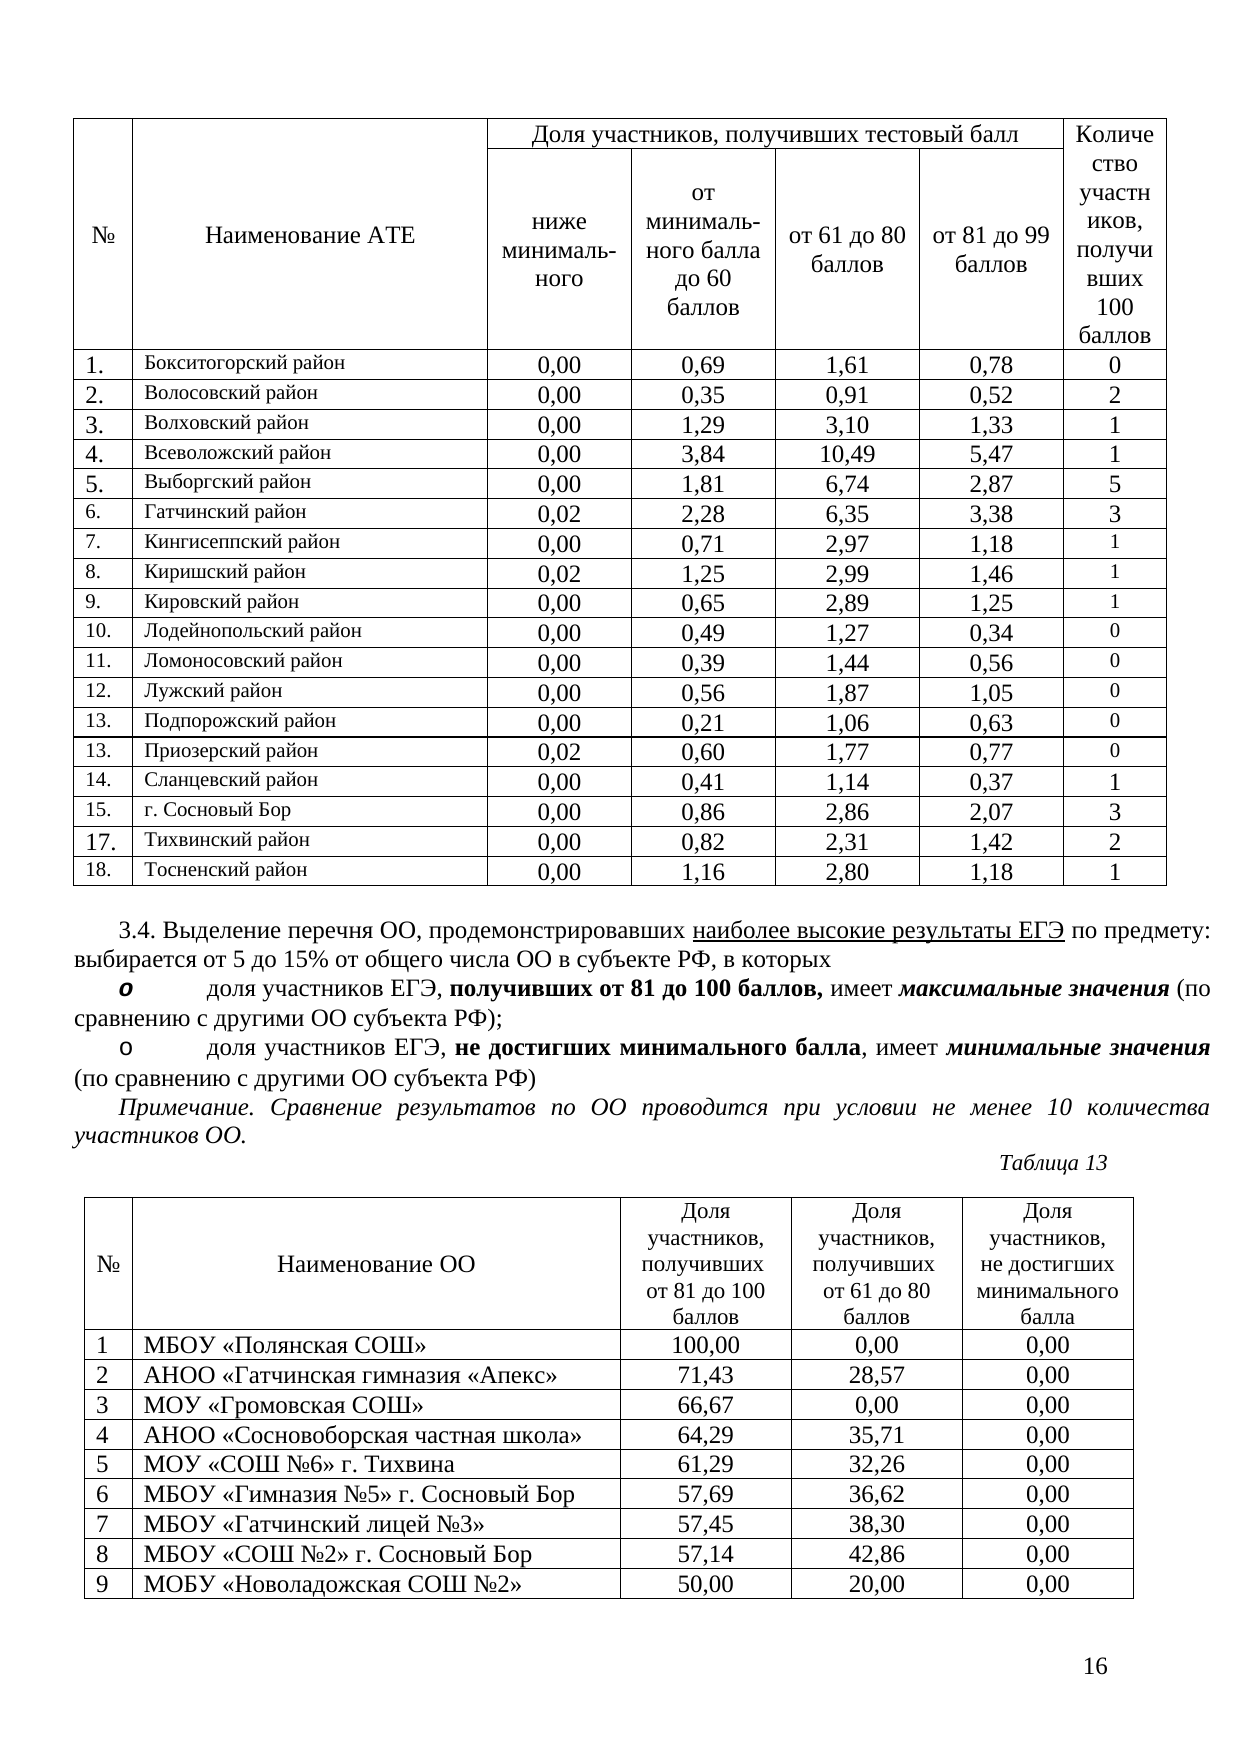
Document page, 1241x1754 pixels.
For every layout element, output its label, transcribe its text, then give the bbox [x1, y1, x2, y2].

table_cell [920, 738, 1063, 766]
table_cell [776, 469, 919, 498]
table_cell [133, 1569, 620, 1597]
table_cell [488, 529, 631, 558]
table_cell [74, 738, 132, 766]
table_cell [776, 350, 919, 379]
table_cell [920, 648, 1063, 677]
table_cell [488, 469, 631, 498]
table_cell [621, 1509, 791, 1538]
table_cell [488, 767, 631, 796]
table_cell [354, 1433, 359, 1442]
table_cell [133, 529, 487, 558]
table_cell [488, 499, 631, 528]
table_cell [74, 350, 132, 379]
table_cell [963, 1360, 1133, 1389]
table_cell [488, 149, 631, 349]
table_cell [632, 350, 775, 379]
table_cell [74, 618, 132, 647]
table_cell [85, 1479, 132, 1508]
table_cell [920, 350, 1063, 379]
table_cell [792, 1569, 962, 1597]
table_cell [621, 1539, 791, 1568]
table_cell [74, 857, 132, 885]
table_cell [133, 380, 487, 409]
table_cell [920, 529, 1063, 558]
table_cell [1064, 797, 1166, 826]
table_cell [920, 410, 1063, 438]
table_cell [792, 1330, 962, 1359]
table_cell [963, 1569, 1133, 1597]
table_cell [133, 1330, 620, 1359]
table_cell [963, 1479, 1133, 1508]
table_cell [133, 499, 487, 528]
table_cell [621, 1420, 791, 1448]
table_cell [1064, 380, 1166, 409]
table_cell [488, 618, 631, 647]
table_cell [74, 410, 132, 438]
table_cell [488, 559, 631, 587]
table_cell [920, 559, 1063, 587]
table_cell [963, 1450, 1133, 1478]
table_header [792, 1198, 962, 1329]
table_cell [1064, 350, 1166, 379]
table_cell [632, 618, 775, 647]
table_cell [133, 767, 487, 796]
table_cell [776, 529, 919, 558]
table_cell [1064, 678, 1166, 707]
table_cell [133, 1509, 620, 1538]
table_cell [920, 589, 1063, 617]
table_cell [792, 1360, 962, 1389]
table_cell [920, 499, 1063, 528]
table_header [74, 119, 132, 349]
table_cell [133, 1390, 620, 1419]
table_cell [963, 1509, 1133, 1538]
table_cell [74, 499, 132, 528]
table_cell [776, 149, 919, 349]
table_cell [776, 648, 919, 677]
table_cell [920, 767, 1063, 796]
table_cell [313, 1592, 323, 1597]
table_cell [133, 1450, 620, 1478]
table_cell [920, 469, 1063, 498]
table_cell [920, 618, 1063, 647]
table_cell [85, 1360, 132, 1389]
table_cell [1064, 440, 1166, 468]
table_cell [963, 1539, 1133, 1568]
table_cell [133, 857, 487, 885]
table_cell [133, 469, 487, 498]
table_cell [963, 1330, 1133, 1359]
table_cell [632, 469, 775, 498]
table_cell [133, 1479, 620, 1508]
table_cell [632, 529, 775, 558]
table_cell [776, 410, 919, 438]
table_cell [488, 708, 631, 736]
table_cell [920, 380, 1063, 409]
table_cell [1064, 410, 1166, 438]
list доля участников ЕГЭ, получивших от 81 до 100 баллов, имеет максимальные значения (по сравнению с другими ОО субъекта РФ); [74, 973, 1211, 1032]
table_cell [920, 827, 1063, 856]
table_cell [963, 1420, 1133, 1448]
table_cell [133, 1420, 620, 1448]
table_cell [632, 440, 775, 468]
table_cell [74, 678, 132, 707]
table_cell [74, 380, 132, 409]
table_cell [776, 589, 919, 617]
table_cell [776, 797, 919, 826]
text 3.4. Выделение перечня ОО, продемонстрировавших наиболее высокие результаты ЕГЭ по предмету: выбирается от 5 до 15% от общего числа ОО в субъекте РФ, в которых [74, 915, 1211, 973]
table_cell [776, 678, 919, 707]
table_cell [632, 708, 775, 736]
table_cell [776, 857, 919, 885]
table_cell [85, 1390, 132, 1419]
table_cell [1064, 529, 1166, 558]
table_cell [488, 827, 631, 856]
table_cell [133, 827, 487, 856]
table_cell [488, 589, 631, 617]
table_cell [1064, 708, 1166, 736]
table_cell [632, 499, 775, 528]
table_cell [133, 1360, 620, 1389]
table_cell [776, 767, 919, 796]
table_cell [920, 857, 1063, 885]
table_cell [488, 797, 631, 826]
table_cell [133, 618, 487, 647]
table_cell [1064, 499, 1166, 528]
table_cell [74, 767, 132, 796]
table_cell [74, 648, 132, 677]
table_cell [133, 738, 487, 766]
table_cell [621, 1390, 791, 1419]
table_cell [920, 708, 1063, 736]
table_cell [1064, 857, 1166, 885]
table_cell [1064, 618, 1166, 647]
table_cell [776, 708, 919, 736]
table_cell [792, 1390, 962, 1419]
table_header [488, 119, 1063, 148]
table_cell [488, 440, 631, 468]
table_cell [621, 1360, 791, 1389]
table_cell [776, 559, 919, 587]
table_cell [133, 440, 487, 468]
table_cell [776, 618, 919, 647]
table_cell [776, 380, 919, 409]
text Таблица 13 [59, 1149, 1107, 1176]
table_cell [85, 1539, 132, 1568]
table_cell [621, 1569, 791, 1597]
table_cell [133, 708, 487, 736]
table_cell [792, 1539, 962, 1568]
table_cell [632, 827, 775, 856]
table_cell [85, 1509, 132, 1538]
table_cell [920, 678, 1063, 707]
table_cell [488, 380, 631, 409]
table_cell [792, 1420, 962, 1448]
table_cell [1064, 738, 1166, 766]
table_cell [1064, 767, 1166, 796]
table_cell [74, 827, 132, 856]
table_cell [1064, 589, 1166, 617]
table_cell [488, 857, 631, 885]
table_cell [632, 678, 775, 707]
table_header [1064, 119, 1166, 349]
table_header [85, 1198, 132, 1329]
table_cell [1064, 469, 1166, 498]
list Примечание. Сравнение результатов по ОО проводится при условии не менее 10 количества участников ОО. [74, 1092, 1211, 1149]
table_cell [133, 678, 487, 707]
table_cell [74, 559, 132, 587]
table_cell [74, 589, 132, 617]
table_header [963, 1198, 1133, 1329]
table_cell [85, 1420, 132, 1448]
list доля участников ЕГЭ, не достигших минимального балла, имеет минимальные значения (по сравнению с другими ОО субъекта РФ) [74, 1032, 1211, 1092]
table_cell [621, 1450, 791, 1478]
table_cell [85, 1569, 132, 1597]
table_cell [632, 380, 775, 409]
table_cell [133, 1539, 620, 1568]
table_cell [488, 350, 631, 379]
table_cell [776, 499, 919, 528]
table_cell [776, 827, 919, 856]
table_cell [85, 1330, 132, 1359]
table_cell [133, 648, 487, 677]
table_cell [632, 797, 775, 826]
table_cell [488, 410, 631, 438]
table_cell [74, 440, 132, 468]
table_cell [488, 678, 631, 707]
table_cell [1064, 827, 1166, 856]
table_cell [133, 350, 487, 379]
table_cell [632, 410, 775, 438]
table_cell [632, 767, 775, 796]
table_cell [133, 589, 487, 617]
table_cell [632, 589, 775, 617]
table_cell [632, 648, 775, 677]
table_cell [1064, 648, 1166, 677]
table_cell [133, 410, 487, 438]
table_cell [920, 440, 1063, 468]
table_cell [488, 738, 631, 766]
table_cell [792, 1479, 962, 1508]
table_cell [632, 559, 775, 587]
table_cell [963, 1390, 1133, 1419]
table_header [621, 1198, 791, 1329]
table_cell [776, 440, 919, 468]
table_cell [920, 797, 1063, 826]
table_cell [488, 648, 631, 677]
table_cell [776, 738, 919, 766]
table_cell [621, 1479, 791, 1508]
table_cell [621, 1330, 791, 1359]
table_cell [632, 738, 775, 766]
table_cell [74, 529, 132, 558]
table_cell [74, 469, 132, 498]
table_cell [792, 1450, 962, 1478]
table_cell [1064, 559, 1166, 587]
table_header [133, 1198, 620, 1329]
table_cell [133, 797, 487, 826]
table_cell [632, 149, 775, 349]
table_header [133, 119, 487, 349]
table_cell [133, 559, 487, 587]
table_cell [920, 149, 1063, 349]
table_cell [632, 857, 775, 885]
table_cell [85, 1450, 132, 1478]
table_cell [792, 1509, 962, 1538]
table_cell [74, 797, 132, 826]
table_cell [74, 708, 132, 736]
